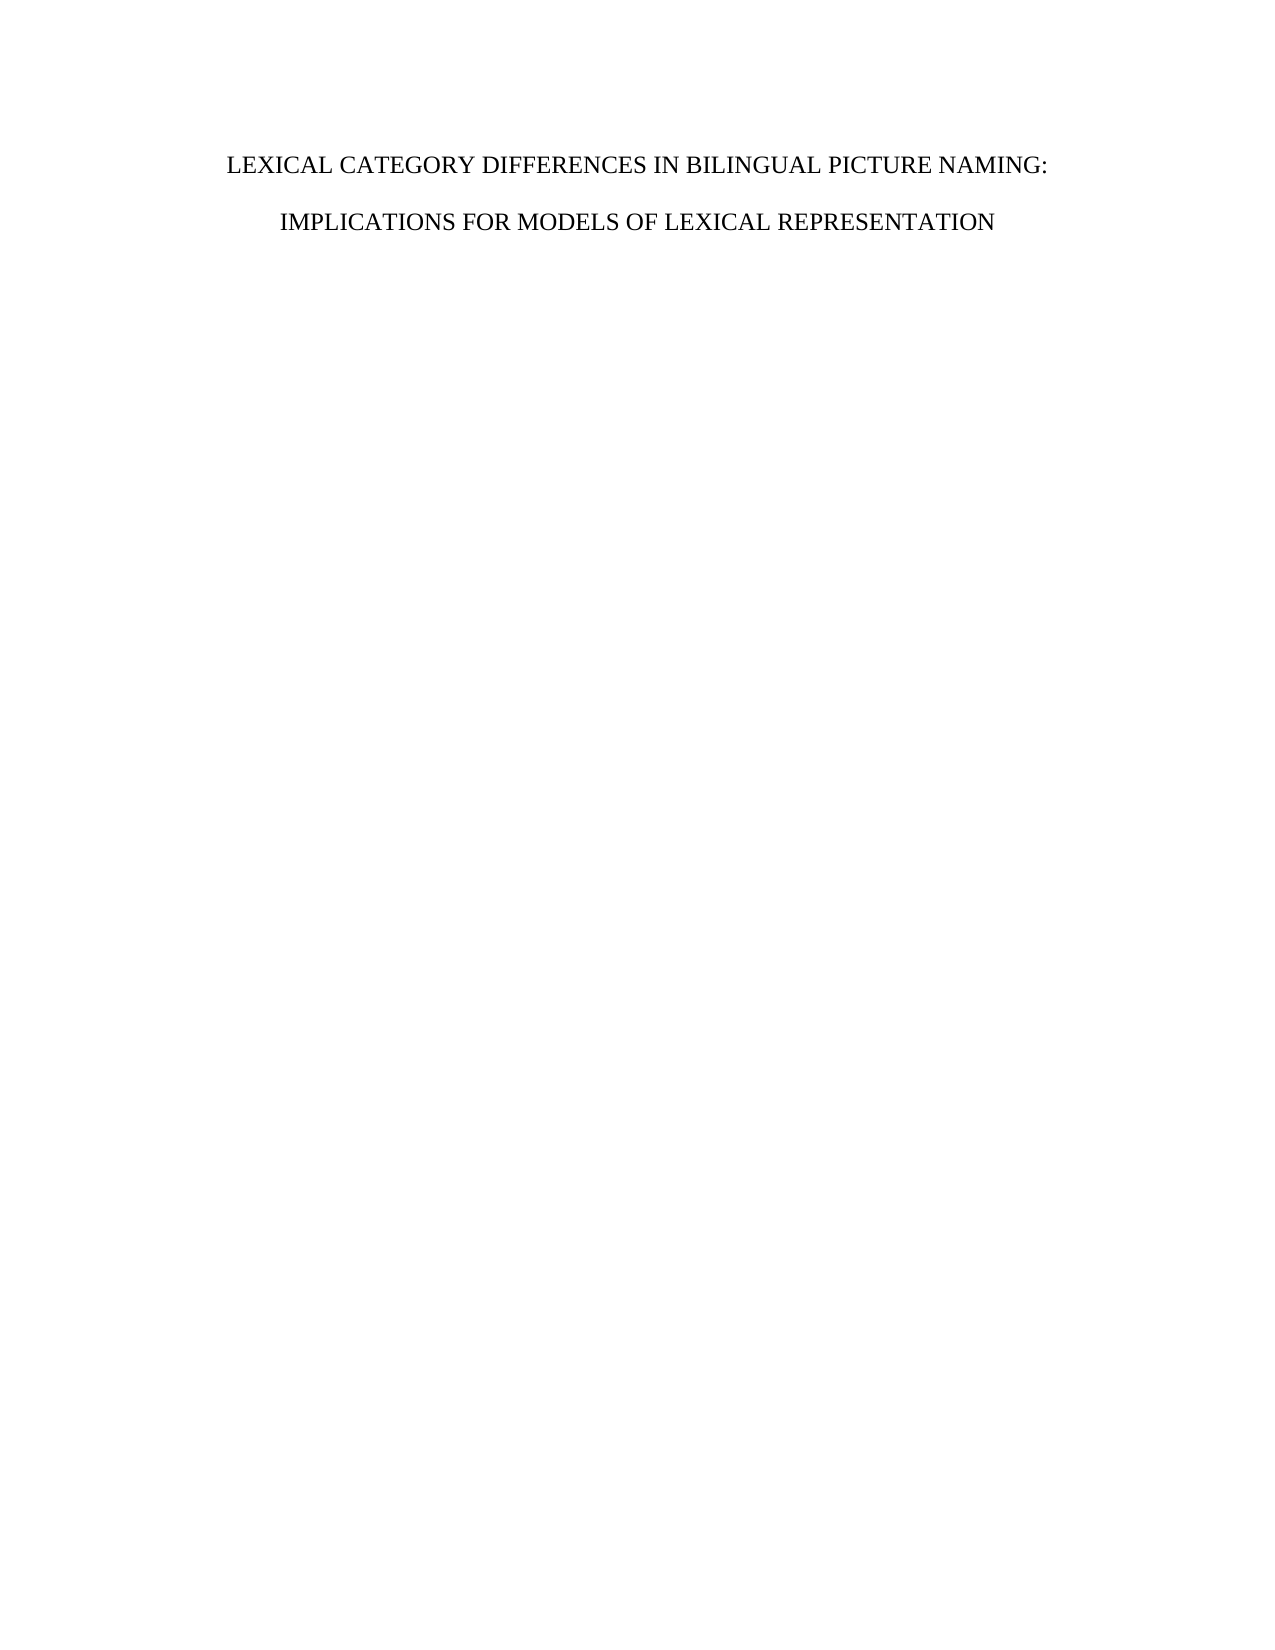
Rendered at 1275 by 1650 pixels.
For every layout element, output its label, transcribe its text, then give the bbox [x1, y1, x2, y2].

text LEXICAL CATEGORY DIFFERENCES IN BILINGUAL PICTURE NAMING: IMPLICATIONS FOR MODELS OF LEXICAL REPRESENTATION [150, 150, 1125, 236]
